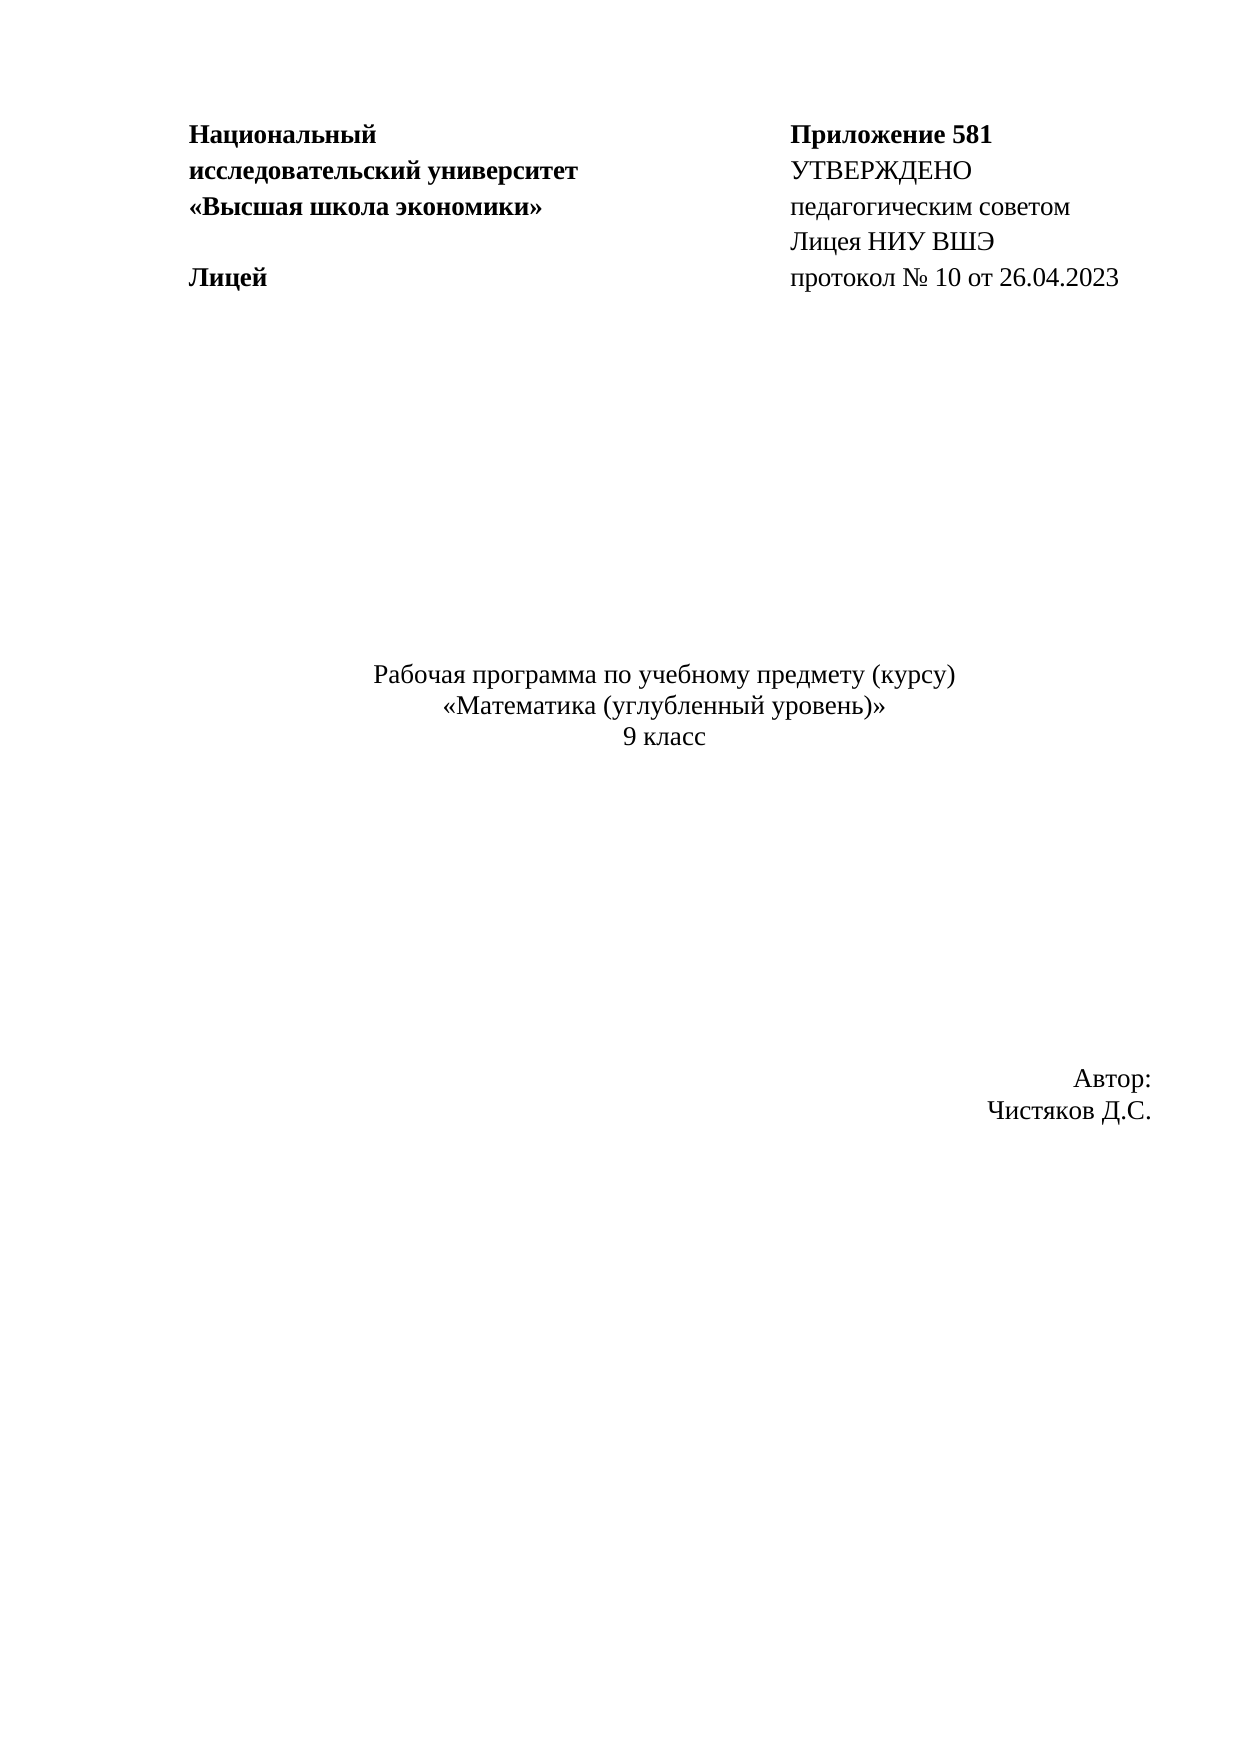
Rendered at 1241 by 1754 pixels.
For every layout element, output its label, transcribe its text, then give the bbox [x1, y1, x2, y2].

table_header Национальный исследовательский университет «Высшая школа экономики» Лицей [177, 118, 779, 440]
text Автор: [177, 1063, 1152, 1094]
text «Математика (углубленный уровень)» [177, 689, 1152, 720]
text Чистяков Д.С. [177, 1094, 1152, 1125]
table_header Приложение 581 УТВЕРЖДЕНО педагогическим советом Лицея НИУ ВШЭ протокол № 10 от 26.04.2023 [779, 118, 1192, 440]
text 9 класс [177, 720, 1152, 751]
text Рабочая программа по учебному предмету (курсу) [177, 658, 1152, 689]
